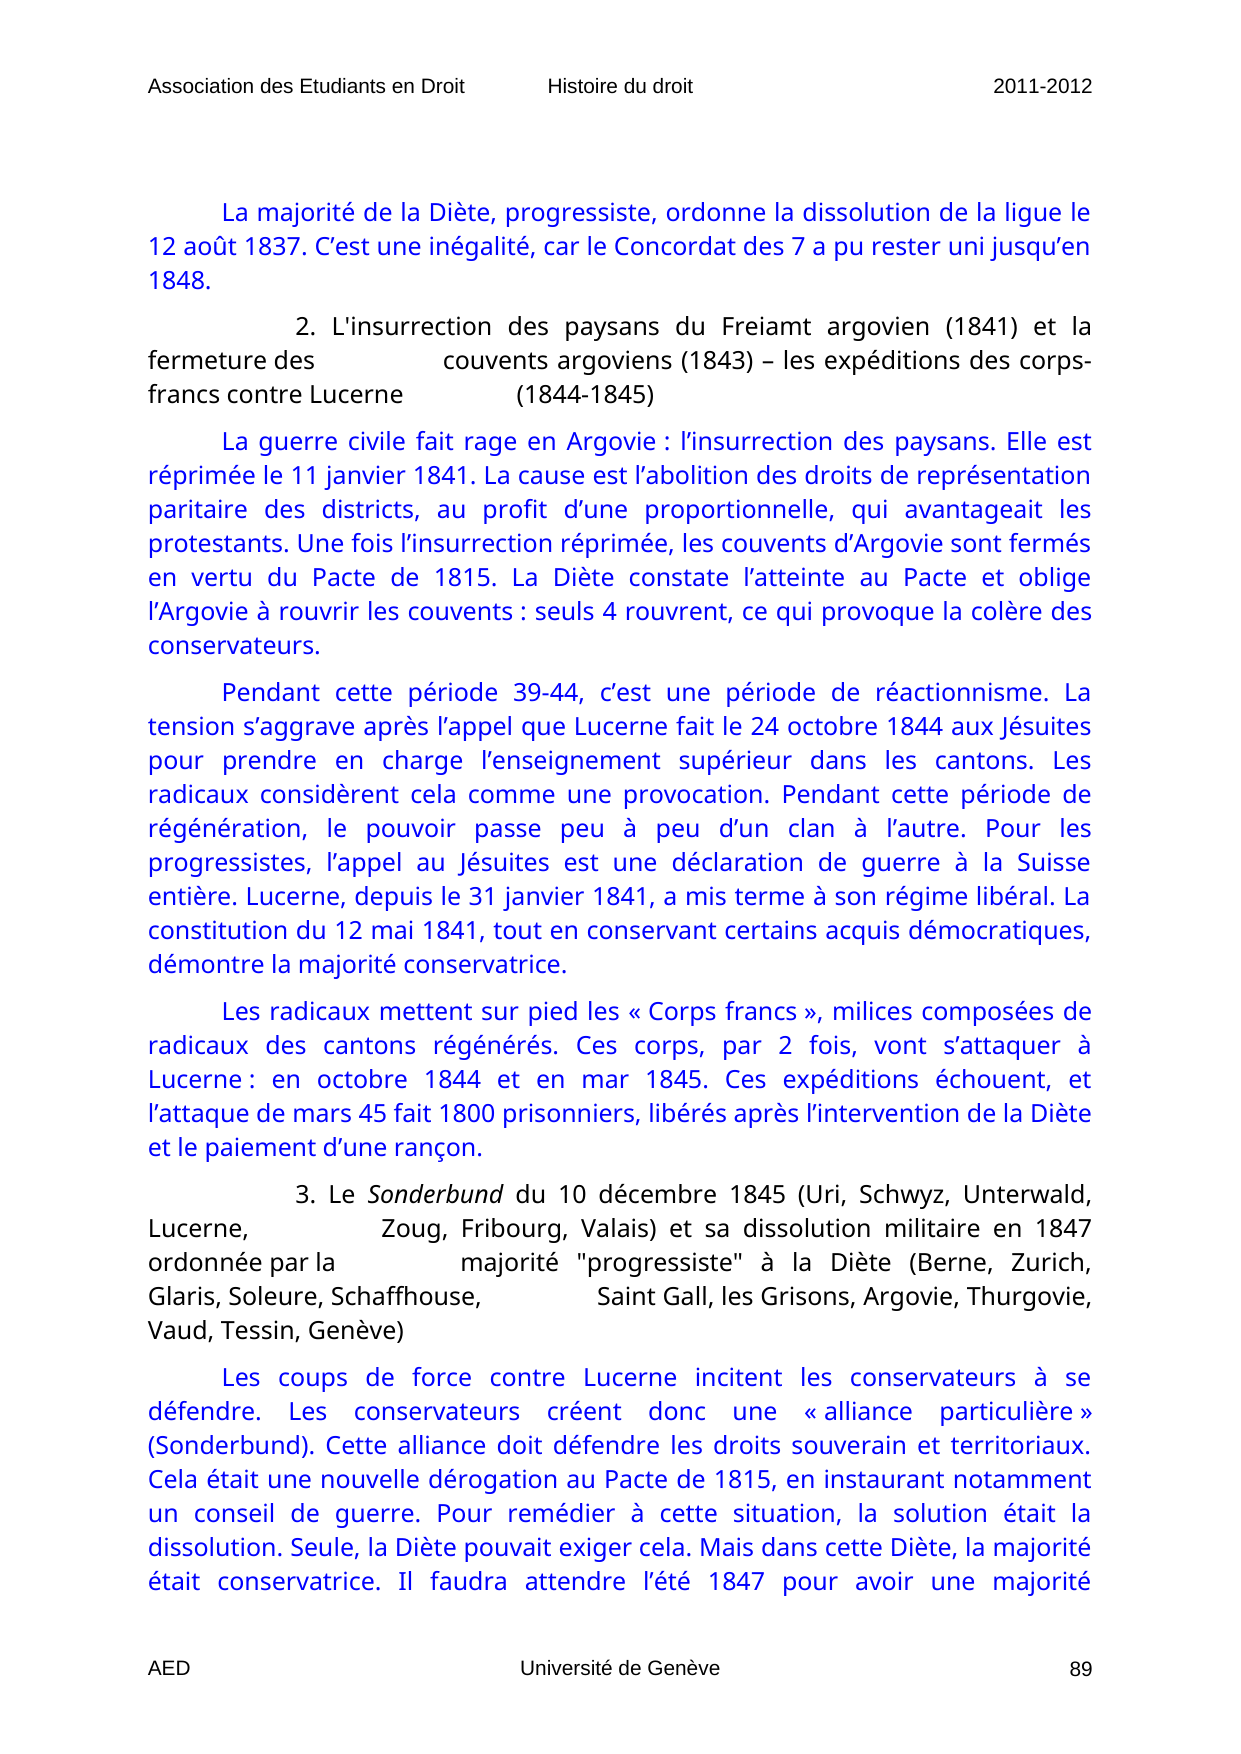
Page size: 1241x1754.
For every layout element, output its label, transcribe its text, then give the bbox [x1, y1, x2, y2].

text 2. L'insurrection des paysans du Freiamt argovien (1841) et la fermeture des couvents argoviens (1843) – les expéditions des corps-francs contre Lucerne (1844-1845) [148, 309, 1093, 411]
text Les radicaux mettent sur pied les « Corps francs », milices composées de radicaux des cantons régénérés. Ces corps, par 2 fois, vont s’attaquer à Lucerne : en octobre 1844 et en mar 1845. Ces expéditions échouent, et l’attaque de mars 45 fait 1800 prisonniers, libérés après l’intervention de la Diète et le paiement d’une rançon. [148, 993, 1093, 1164]
text Pendant cette période 39-44, c’est une période de réactionnisme. La tension s’aggrave après l’appel que Lucerne fait le 24 octobre 1844 aux Jésuites pour prendre en charge l’enseignement supérieur dans les cantons. Les radicaux considèrent cela comme une provocation. Pendant cette période de régénération, le pouvoir passe peu à peu d’un clan à l’autre. Pour les progressistes, l’appel au Jésuites est une déclaration de guerre à la Suisse entière. Lucerne, depuis le 31 janvier 1841, a mis terme à son régime libéral. La constitution du 12 mai 1841, tout en conservant certains acquis démocratiques, démontre la majorité conservatrice. [148, 674, 1093, 981]
text 3. Le Sonderbund du 10 décembre 1845 (Uri, Schwyz, Unterwald, Lucerne, Zoug, Fribourg, Valais) et sa dissolution militaire en 1847 ordonnée par la majorité "progressiste" à la Diète (Berne, Zurich, Glaris, Soleure, Schaffhouse, Saint Gall, les Grisons, Argovie, Thurgovie, Vaud, Tessin, Genève) [148, 1176, 1093, 1347]
text La guerre civile fait rage en Argovie : l’insurrection des paysans. Elle est réprimée le 11 janvier 1841. La cause est l’abolition des droits de représentation paritaire des districts, au profit d’une proportionnelle, qui avantageait les protestants. Une fois l’insurrection réprimée, les couvents d’Argovie sont fermés en vertu du Pacte de 1815. La Diète constate l’atteinte au Pacte et oblige l’Argovie à rouvrir les couvents : seuls 4 rouvrent, ce qui provoque la colère des conservateurs. [148, 423, 1093, 662]
text La majorité de la Diète, progressiste, ordonne la dissolution de la ligue le 12 août 1837. C’est une inégalité, car le Concordat des 7 a pu rester uni jusqu’en 1848. [148, 194, 1093, 296]
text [148, 1359, 1093, 1598]
